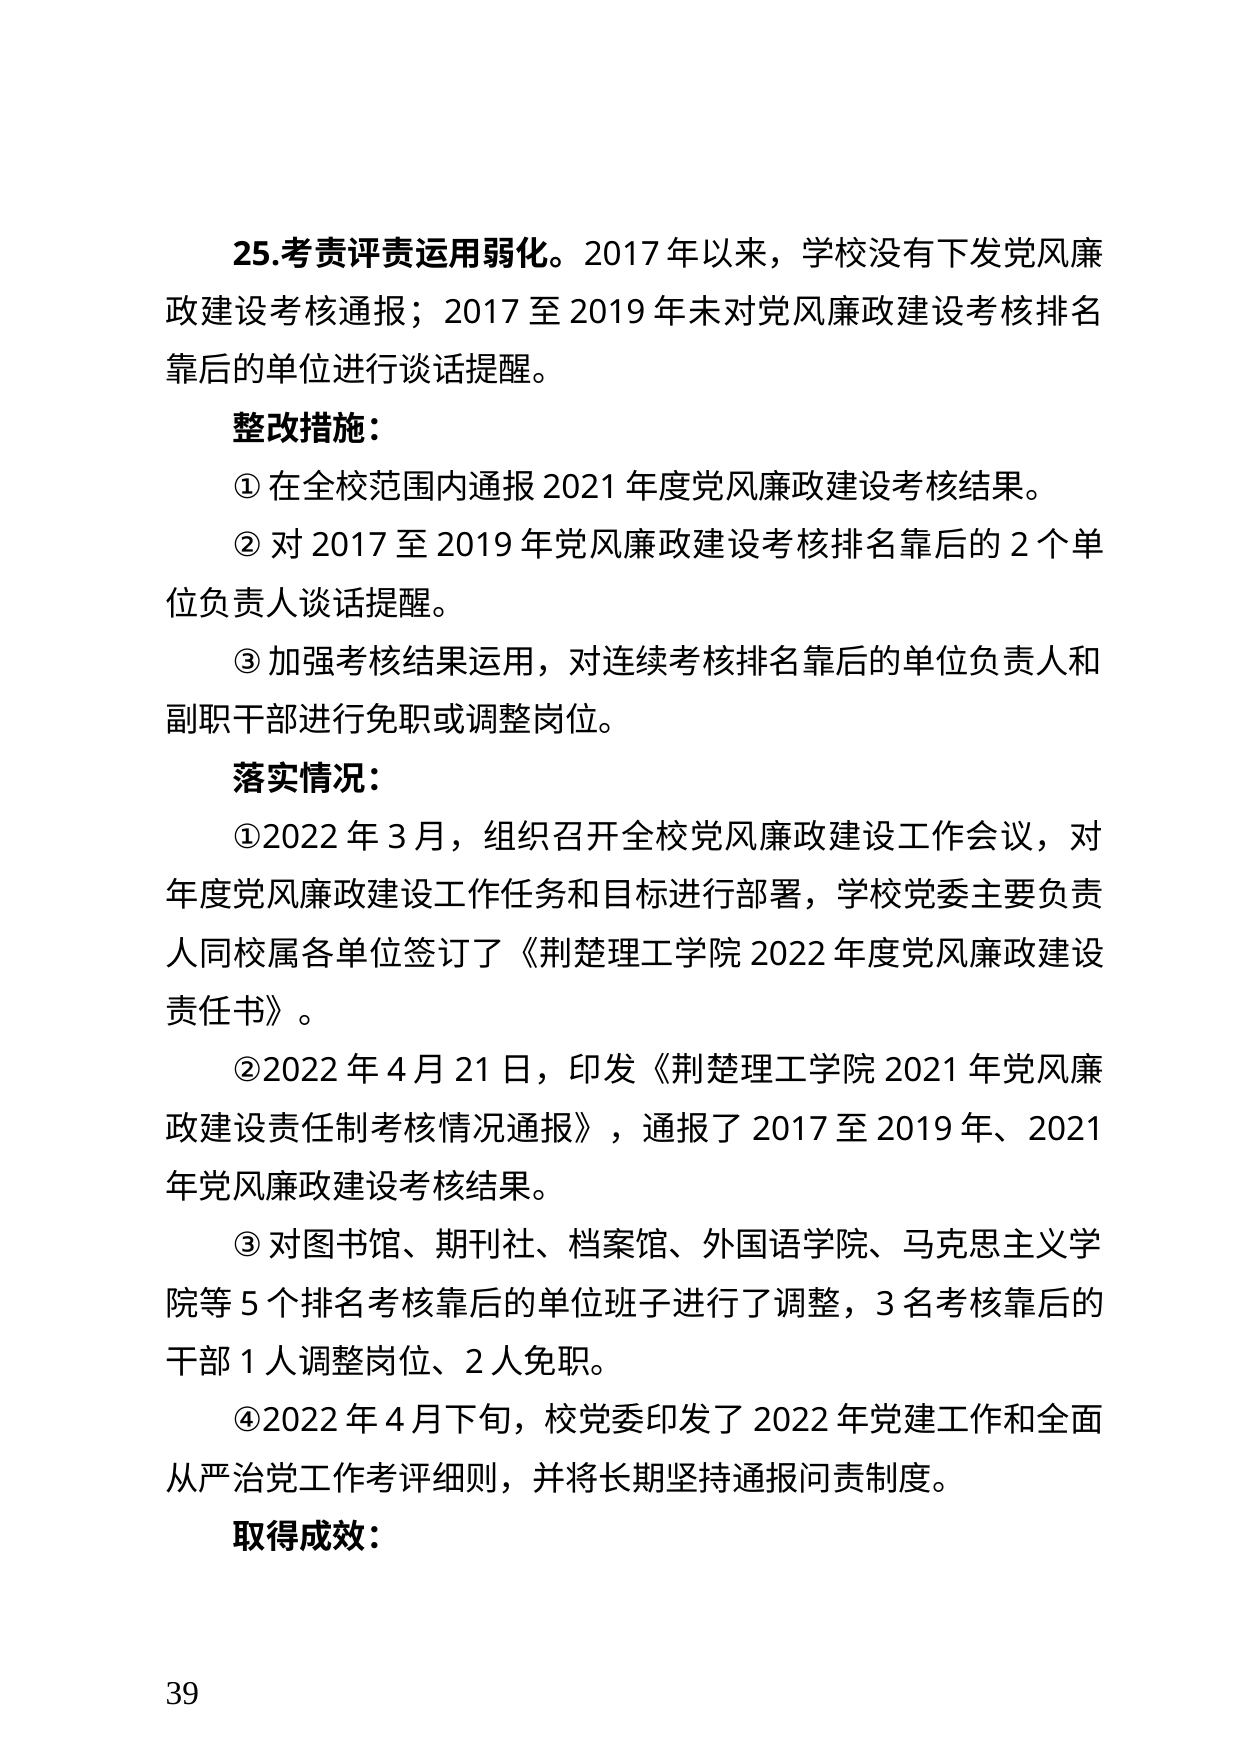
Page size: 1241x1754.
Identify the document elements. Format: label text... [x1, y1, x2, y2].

text 落实情况： [165, 743, 1104, 802]
text ③加强考核结果运用，对连续考核排名靠后的单位负责人和副职干部进行免职或调整岗位。 [165, 627, 1104, 743]
text 取得成效： [165, 1502, 1104, 1560]
text ②2022年4月21日，印发《荆楚理工学院2021年党风廉政建设责任制考核情况通报》，通报了2017至2019年、2021年党风廉政建设考核结果。 [165, 1035, 1104, 1210]
text ①在全校范围内通报2021年度党风廉政建设考核结果。 [165, 452, 1104, 510]
text 整改措施： [165, 393, 1104, 452]
text ④2022年4月下旬，校党委印发了2022年党建工作和全面从严治党工作考评细则，并将长期坚持通报问责制度。 [165, 1385, 1104, 1502]
text ①2022年3月，组织召开全校党风廉政建设工作会议，对年度党风廉政建设工作任务和目标进行部署，学校党委主要负责人同校属各单位签订了《荆楚理工学院2022年度党风廉政建设责任书》。 [165, 802, 1104, 1035]
text ②对2017至2019年党风廉政建设考核排名靠后的2个单位负责人谈话提醒。 [165, 510, 1104, 627]
text ③对图书馆、期刊社、档案馆、外国语学院、马克思主义学院等5个排名考核靠后的单位班子进行了调整，3名考核靠后的干部1人调整岗位、2人免职。 [165, 1210, 1104, 1385]
text 25.考责评责运用弱化。2017年以来，学校没有下发党风廉政建设考核通报；2017至2019年未对党风廉政建设考核排名靠后的单位进行谈话提醒。 [165, 218, 1104, 393]
